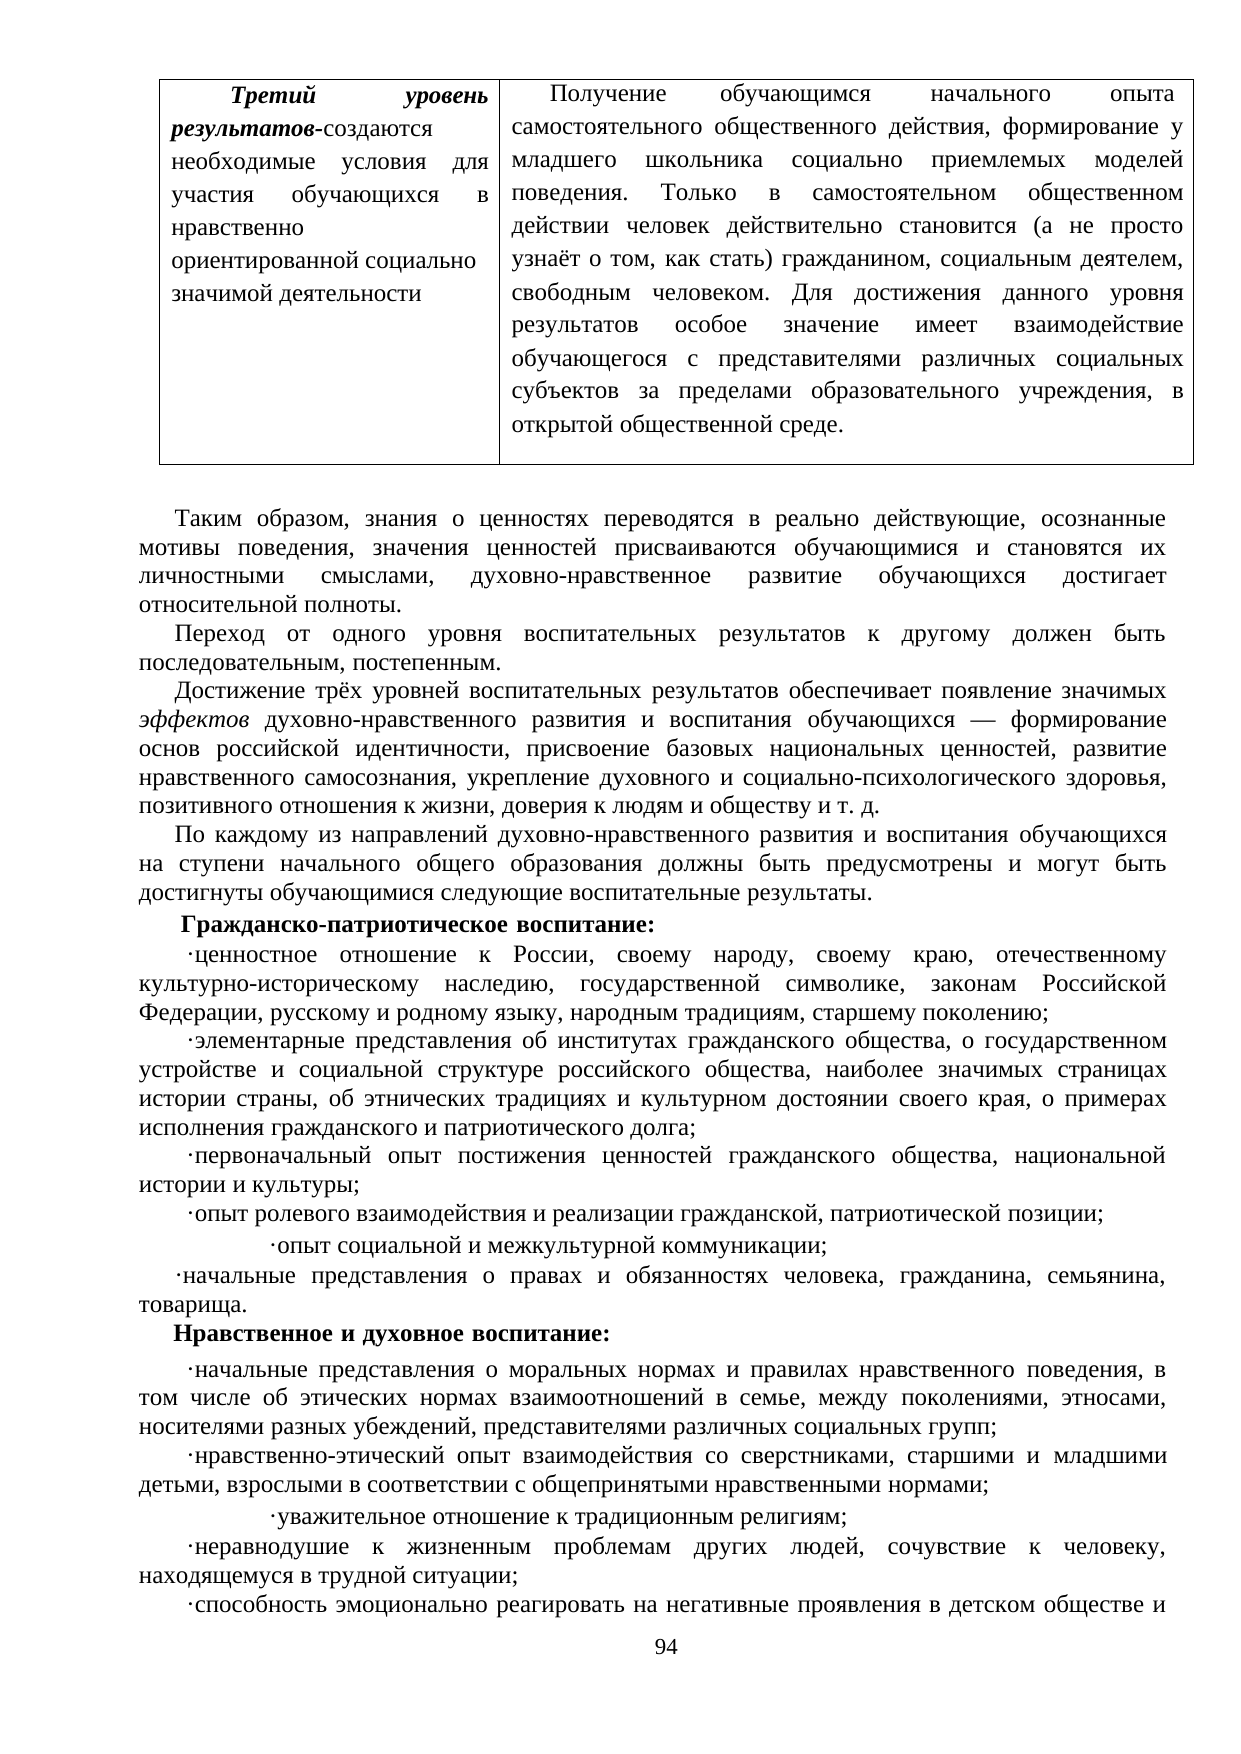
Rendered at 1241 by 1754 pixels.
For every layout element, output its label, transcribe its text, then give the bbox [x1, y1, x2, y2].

text ·первоначальный опыт постижения ценностей гражданского общества, национальной истории и культуры; [139, 1141, 1166, 1198]
text ·нравственно-этический опыт взаимодействия со сверстниками, старшими и младшими детьми, взрослыми в соответствии с общепринятыми нравственными нормами; [139, 1440, 1167, 1498]
table_cell Получение обучающимся начального опыта самостоятельного общественного действия, формирование у младшего школьника социально приемлемых моделей поведения. Только в самостоятельном общественном действии человек действительно становится (а не просто узнаёт о том, как стать) гражданином, социальным деятелем, свободным человеком. Для достижения данного уровня результатов особое значение имеет взаимодействие обучающегося с представителями различных социальных субъектов за пределами образовательного учреждения, в открытой общественной среде. [500, 80, 1193, 464]
text ·начальные представления о правах и обязанностях человека, гражданина, семьянина, товарища. [139, 1260, 1166, 1318]
text ·начальные представления о моральных нормах и правилах нравственного поведения, в том числе об этических нормах взаимоотношений в семье, между поколениями, этносами, носителями разных убеждений, представителями различных социальных групп; [139, 1354, 1166, 1440]
text ·элементарные представления об институтах гражданского общества, о государственном устройстве и социальной структуре российского общества, наиболее значимых страницах истории страны, об этнических традициях и культурном достоянии своего края, о примерах исполнения гражданского и патриотического долга; [139, 1026, 1167, 1141]
text ·неравнодушие к жизненным проблемам других людей, сочувствие к человеку, находящемуся в трудной ситуации; [139, 1531, 1166, 1589]
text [139, 1589, 1166, 1617]
text Нравственное и духовное воспитание: [173, 1318, 1240, 1347]
text ·опыт ролевого взаимодействия и реализации гражданской, патриотической позиции; [139, 1198, 1166, 1227]
text ·опыт социальной и межкультурной коммуникации; [195, 1227, 1240, 1260]
text Переход от одного уровня воспитательных результатов к другому должен быть последовательным, постепенным. [139, 618, 1166, 676]
text Гражданско-патриотическое воспитание: [181, 906, 1240, 939]
text ·уважительное отношение к традиционным религиям; [195, 1498, 1240, 1531]
table_cell Третий уровень результатов-создаются необходимые условия для участия обучающихся в нравственно ориентированной социально значимой деятельности [160, 80, 499, 464]
text Таким образом, знания о ценностях переводятся в реально действующие, осознанные мотивы поведения, значения ценностей присваиваются обучающимися и становятся их личностными смыслами, духовно-нравственное развитие обучающихся достигает относительной полноты. [139, 503, 1167, 618]
text Достижение трёх уровней воспитательных результатов обеспечивает появление значимых эффектов духовно-нравственного развития и воспитания обучающихся — формирование основ российской идентичности, присвоение базовых национальных ценностей, развитие нравственного самосознания, укрепление духовного и социально-психологического здоровья, позитивного отношения к жизни, доверия к людям и обществу и т. д. [139, 676, 1167, 819]
text ·ценностное отношение к России, своему народу, своему краю, отечественному культурно-историческому наследию, государственной символике, законам Российской Федерации, русскому и родному языку, народным традициям, старшему поколению; [139, 939, 1166, 1026]
text По каждому из направлений духовно-нравственного развития и воспитания обучающихся на ступени начального общего образования должны быть предусмотрены и могут быть достигнуты обучающимися следующие воспитательные результаты. [139, 819, 1167, 906]
